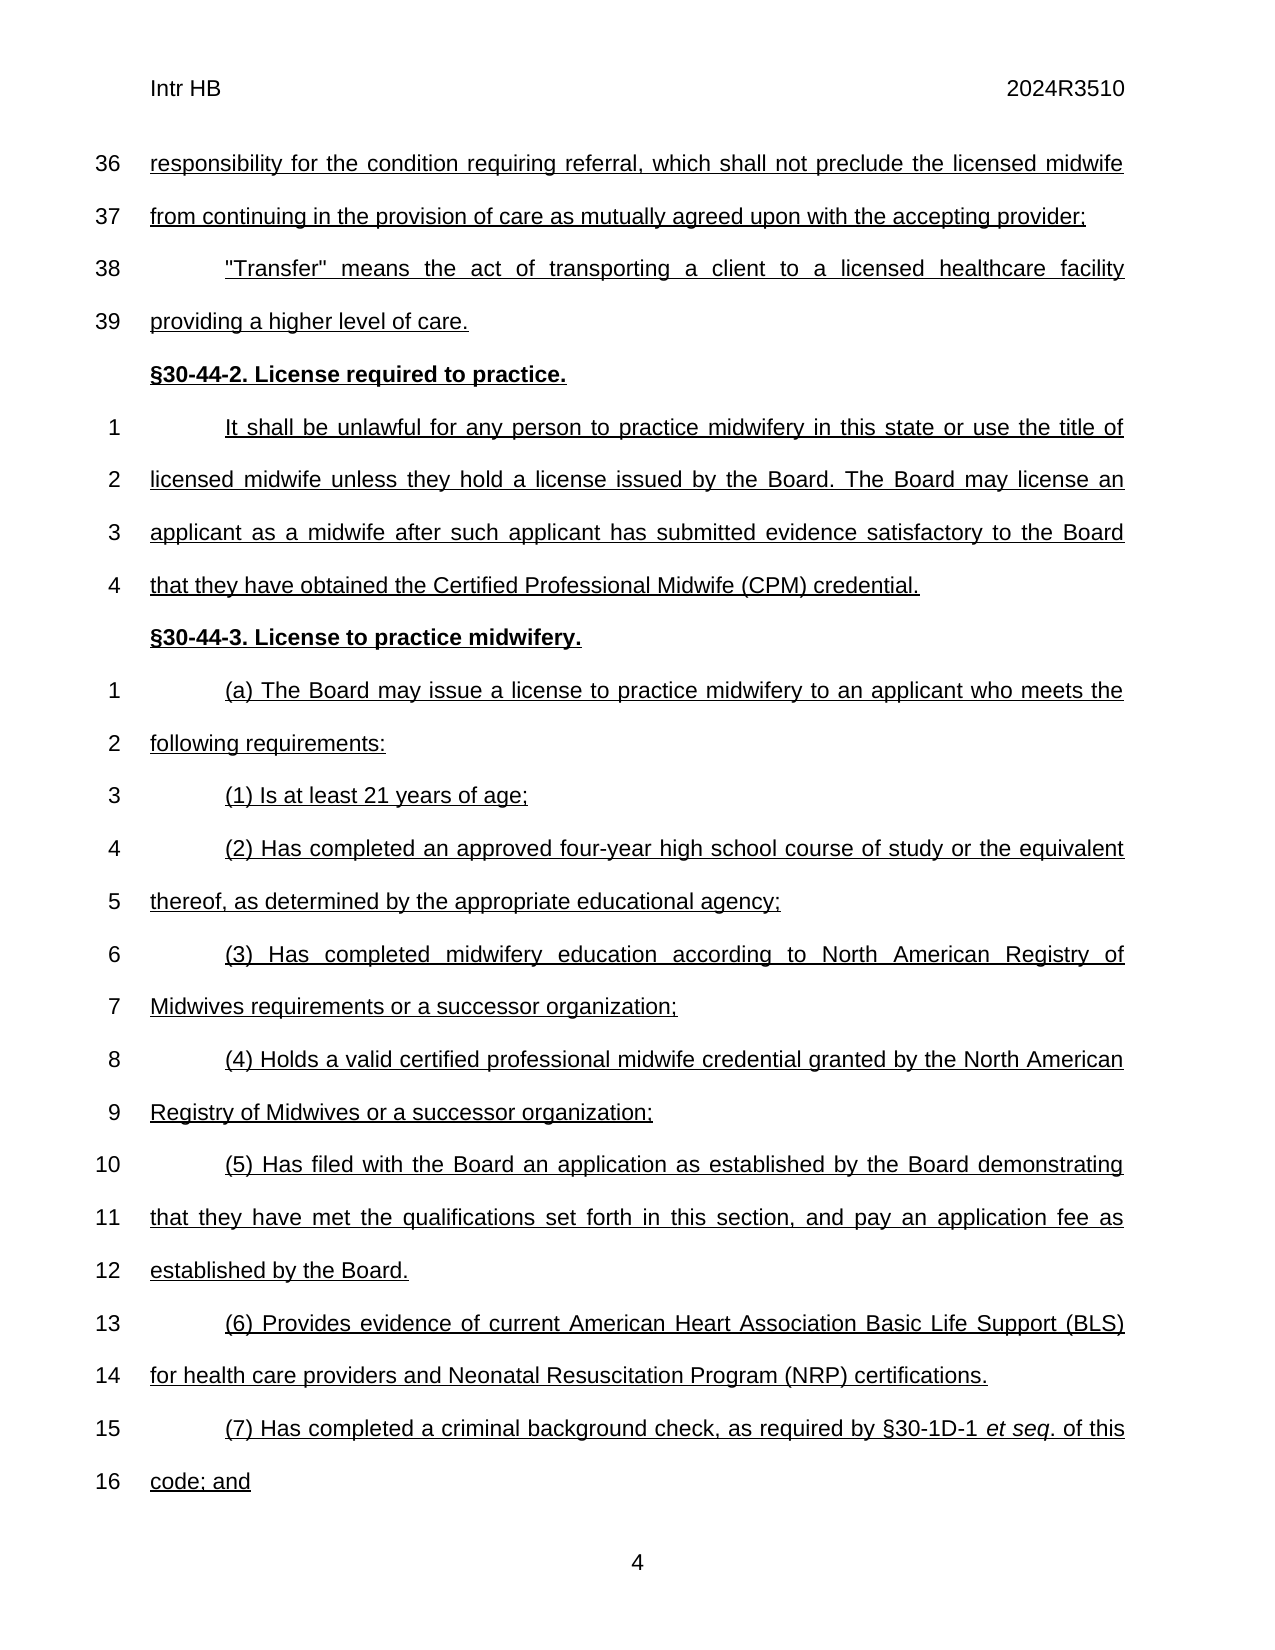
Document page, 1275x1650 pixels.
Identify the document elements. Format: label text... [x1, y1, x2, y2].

text (6) Provides evidence of current American Heart Association Basic Life Support (BLS) for health care providers and Neonatal Resuscitation Program (NRP) certifications. [150, 1309, 1125, 1389]
text (1) Is at least 21 years of age; [150, 782, 1125, 809]
text (2) Has completed an approved four-year high school course of study or the equivalent thereof, as determined by the appropriate educational agency; [150, 835, 1125, 914]
text (3) Has completed midwifery education according to North American Registry of Midwives requirements or a successor organization; [150, 941, 1125, 1020]
text (4) Holds a valid certified professional midwife credential granted by the North American Registry of Midwives or a successor organization; [150, 1046, 1125, 1125]
text (7) Has completed a criminal background check, as required by §30-1D-1 et seq. of this code; and [150, 1415, 1125, 1494]
text It shall be unlawful for any person to practice midwifery in this state or use the title of licensed midwife unless they hold a license issued by the Board. The Board may license an applicant as a midwife after such applicant has submitted evidence satisfactory to the Board that they have obtained the Certified Professional Midwife (CPM) credential. [150, 413, 1125, 489]
subtitle §30-44-3. License to practice midwifery. [150, 624, 1125, 651]
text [150, 150, 1125, 229]
text It shall be unlawful for any person to practice midwifery in this state or use the title of licensed midwife unless they hold a license issued by the Board. The Board may license an applicant as a midwife after such applicant has submitted evidence satisfactory to the Board that they have obtained the Certified Professional Midwife (CPM) credential. [150, 543, 1125, 598]
text "Transfer" means the act of transporting a client to a licensed healthcare facility providing a higher level of care. [150, 255, 1125, 334]
text (5) Has filed with the Board an application as established by the Board demonstrating that they have met the qualifications set forth in this section, and pay an application fee as established by the Board. [150, 1151, 1125, 1283]
subtitle §30-44-2. License required to practice. [150, 361, 1125, 387]
text It shall be unlawful for any person to practice midwifery in this state or use the title of licensed midwife unless they hold a license issued by the Board. The Board may license an applicant as a midwife after such applicant has submitted evidence satisfactory to the Board that they have obtained the Certified Professional Midwife (CPM) credential. [150, 490, 1125, 542]
text (a) The Board may issue a license to practice midwifery to an applicant who meets the following requirements: [150, 677, 1125, 756]
